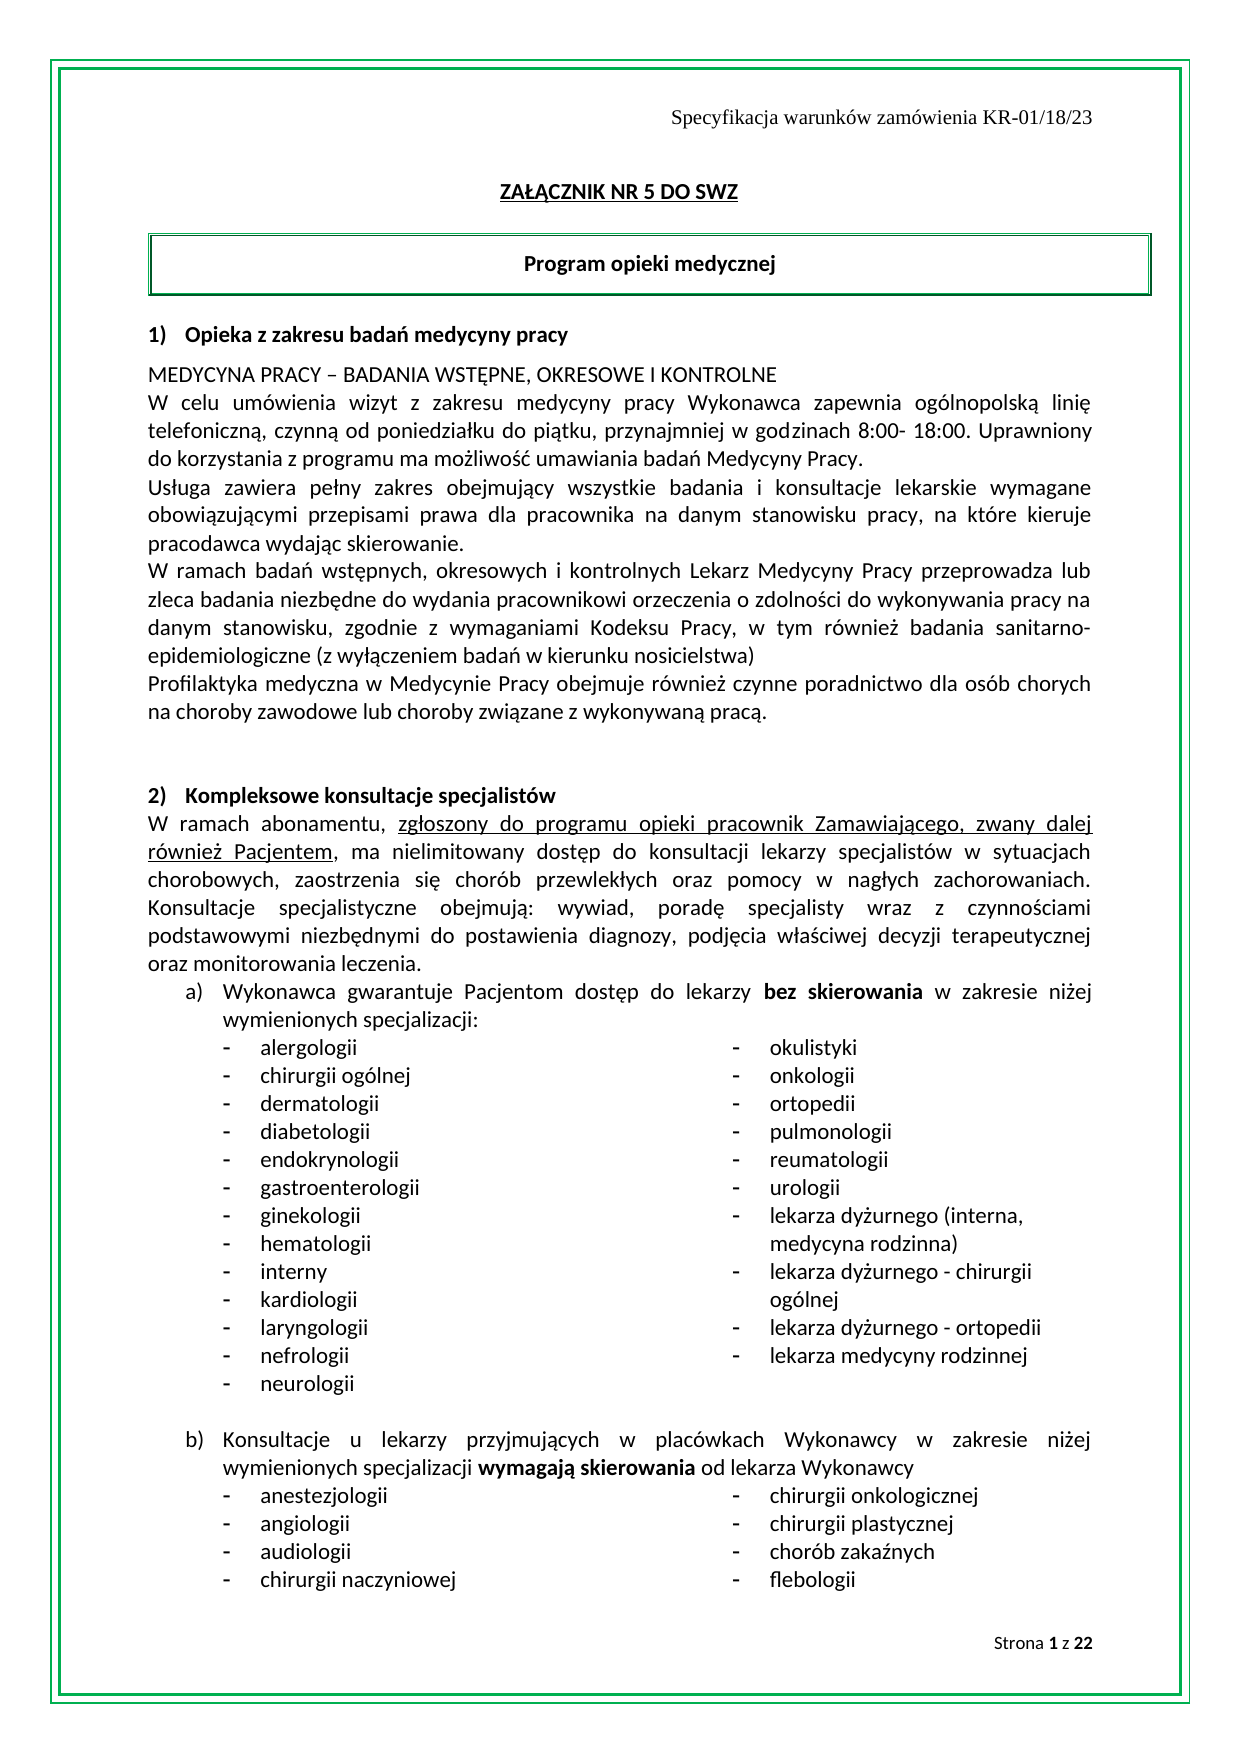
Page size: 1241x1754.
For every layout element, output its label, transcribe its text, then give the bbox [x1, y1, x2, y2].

list Opieka z zakresu badań medycyny pracy [148, 320, 1092, 348]
text ZAŁĄCZNIK NR 5 DO SWZ [148, 177, 1090, 205]
list lekarza medycyny rodzinnej [732, 1341, 1092, 1369]
list onkologii [732, 1061, 1092, 1089]
list Kompleksowe konsultacje specjalistów [148, 781, 1092, 809]
list interny [223, 1257, 583, 1285]
list kardiologii [223, 1285, 583, 1313]
text W celu umówienia wizyt z zakresu medycyny pracy Wykonawca zapewnia ogólnopolską linię telefoniczną, czynną od poniedziałku do piątku, przynajmniej w godzinach 8:00- 18:00. Uprawniony do korzystania z programu ma możliwość umawiania badań Medycyny Pracy. [148, 388, 1092, 473]
list anestezjologii [223, 1481, 583, 1509]
list endokrynologii [223, 1145, 583, 1173]
list pulmonologii [732, 1117, 1092, 1145]
list gastroenterologii [223, 1173, 583, 1201]
list lekarza dyżurnego - ortopedii [732, 1313, 1092, 1341]
list angiologii [223, 1509, 583, 1537]
list dermatologii [223, 1089, 583, 1117]
list chirurgii naczyniowej [223, 1565, 583, 1593]
list diabetologii [223, 1117, 583, 1145]
text W ramach badań wstępnych, okresowych i kontrolnych Lekarz Medycyny Pracy przeprowadza lub zleca badania niezbędne do wydania pracownikowi orzeczenia o zdolności do wykonywania pracy na danym stanowisku, zgodnie z wymaganiami Kodeksu Pracy, w tym również badania sanitarno-epidemiologiczne (z wyłączeniem badań w kierunku nosicielstwa) [148, 557, 1092, 669]
list lekarza dyżurnego (interna, medycyna rodzinna) [732, 1201, 1092, 1257]
list neurologii [223, 1369, 583, 1397]
list reumatologii [732, 1145, 1092, 1173]
list urologii [732, 1173, 1092, 1201]
text Profilaktyka medyczna w Medycynie Pracy obejmuje również czynne poradnictwo dla osób chorych na choroby zawodowe lub choroby związane z wykonywaną pracą. [148, 669, 1092, 725]
text Usługa zawiera pełny zakres obejmujący wszystkie badania i konsultacje lekarskie wymagane obowiązującymi przepisami prawa dla pracownika na danym stanowisku pracy, na które kieruje pracodawca wydając skierowanie. [148, 473, 1092, 557]
table_header Program opieki medycznej [152, 236, 1148, 293]
text MEDYCYNA PRACY – BADANIA WSTĘPNE, OKRESOWE I KONTROLNE [148, 361, 1092, 388]
list Konsultacje u lekarzy przyjmujących w placówkach Wykonawcy w zakresie niżej wymienionych specjalizacji wymagają skierowania od lekarza Wykonawcy [185, 1425, 1092, 1481]
list laryngologii [223, 1313, 583, 1341]
list alergologii [223, 1033, 583, 1061]
list okulistyki [732, 1033, 1092, 1061]
list ortopedii [732, 1089, 1092, 1117]
list ginekologii [223, 1201, 583, 1229]
list flebologii [732, 1565, 1092, 1593]
list chirurgii onkologicznej [732, 1481, 1092, 1509]
list nefrologii [223, 1341, 583, 1369]
list audiologii [223, 1537, 583, 1565]
list chorób zakaźnych [732, 1537, 1092, 1565]
list lekarza dyżurnego - chirurgii ogólnej [732, 1257, 1092, 1313]
list chirurgii plastycznej [732, 1509, 1092, 1537]
list Wykonawca gwarantuje Pacjentom dostęp do lekarzy bez skierowania w zakresie niżej wymienionych specjalizacji: [185, 977, 1092, 1033]
text W ramach abonamentu, zgłoszony do programu opieki pracownik Zamawiającego, zwany dalej również Pacjentem, ma nielimitowany dostęp do konsultacji lekarzy specjalistów w sytuacjach chorobowych, zaostrzenia się chorób przewlekłych oraz pomocy w nagłych zachorowaniach. Konsultacje specjalistyczne obejmują: wywiad, poradę specjalisty wraz z czynnościami podstawowymi niezbędnymi do postawienia diagnozy, podjęcia właściwej decyzji terapeutycznej oraz monitorowania leczenia. [148, 809, 1092, 977]
list hematologii [223, 1229, 583, 1257]
list chirurgii ogólnej [223, 1061, 583, 1089]
